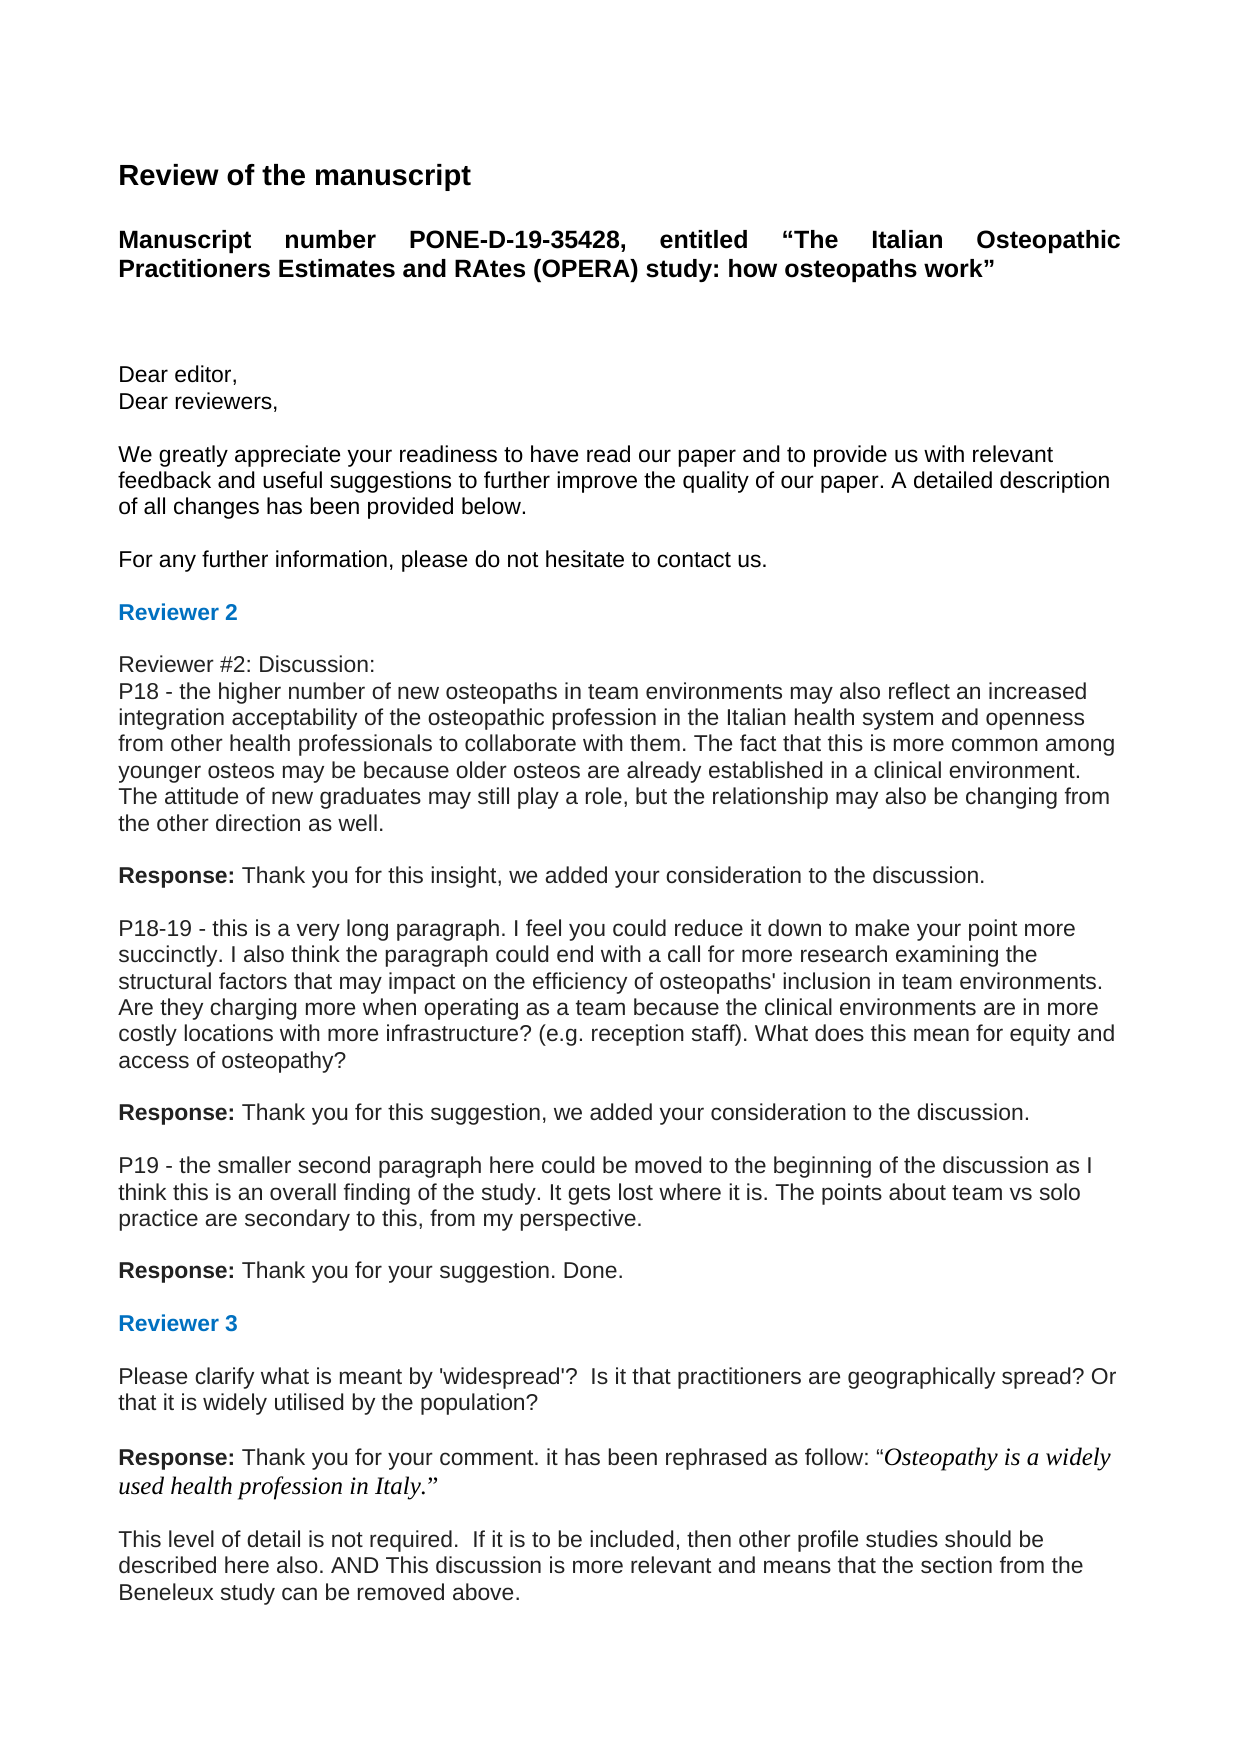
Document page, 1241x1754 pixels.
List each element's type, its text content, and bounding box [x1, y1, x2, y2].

text Reviewer #2: Discussion: [118, 625, 1122, 678]
text Reviewer 3 [118, 1310, 1122, 1337]
text We greatly appreciate your readiness to have read our paper and to provide us with relevant feedback and useful suggestions to further improve the quality of our paper. A detailed description of all changes has been provided below. [118, 441, 1122, 519]
text Dear editor, [118, 361, 1122, 388]
text Please clarify what is meant by 'widespread'? Is it that practitioners are geographically spread? Or that it is widely utilised by the population? [118, 1363, 1122, 1416]
text P19 - the smaller second paragraph here could be moved to the beginning of the discussion as I think this is an overall finding of the study. It gets lost where it is. The points about team vs solo practice are secondary to this, from my perspective. [118, 1152, 1122, 1231]
text Manuscript number PONE-D-19-35428, entitled “The Italian Osteopathic Practitioners Estimates and RAtes (OPERA) study: how osteopaths work” [118, 225, 1122, 282]
text Response: Thank you for your suggestion. Done. [118, 1257, 1122, 1284]
text Review of the manuscript [118, 158, 1122, 191]
text For any further information, please do not hesitate to contact us. [118, 546, 1122, 572]
text Response: Thank you for this suggestion, we added your consideration to the discussion. [118, 1099, 1122, 1126]
text P18 - the higher number of new osteopaths in team environments may also reflect an increased integration acceptability of the osteopathic profession in the Italian health system and openness from other health professionals to collaborate with them. The fact that this is more common among younger osteos may be because older osteos are already established in a clinical environment. The attitude of new graduates may still play a role, but the relationship may also be changing from the other direction as well. [118, 678, 1122, 836]
text Reviewer 2 [118, 599, 1122, 625]
text P18-19 - this is a very long paragraph. I feel you could reduce it down to make your point more succinctly. I also think the paragraph could end with a call for more research examining the structural factors that may impact on the efficiency of osteopaths' inclusion in team environments. Are they charging more when operating as a team because the clinical environments are in more costly locations with more infrastructure? (e.g. reception staff). What does this mean for equity and access of osteopathy? [118, 915, 1122, 1073]
text This level of detail is not required. If it is to be included, then other profile studies should be described here also. AND This discussion is more relevant and means that the section from the Beneleux study can be removed above. [118, 1526, 1122, 1605]
text Dear reviewers, [118, 388, 1122, 414]
text Response: Thank you for this insight, we added your consideration to the discussion. [118, 862, 1122, 888]
text Response: Thank you for your comment. it has been rephrased as follow: “Osteopathy is a widely used health profession in Italy.” [118, 1442, 1122, 1499]
